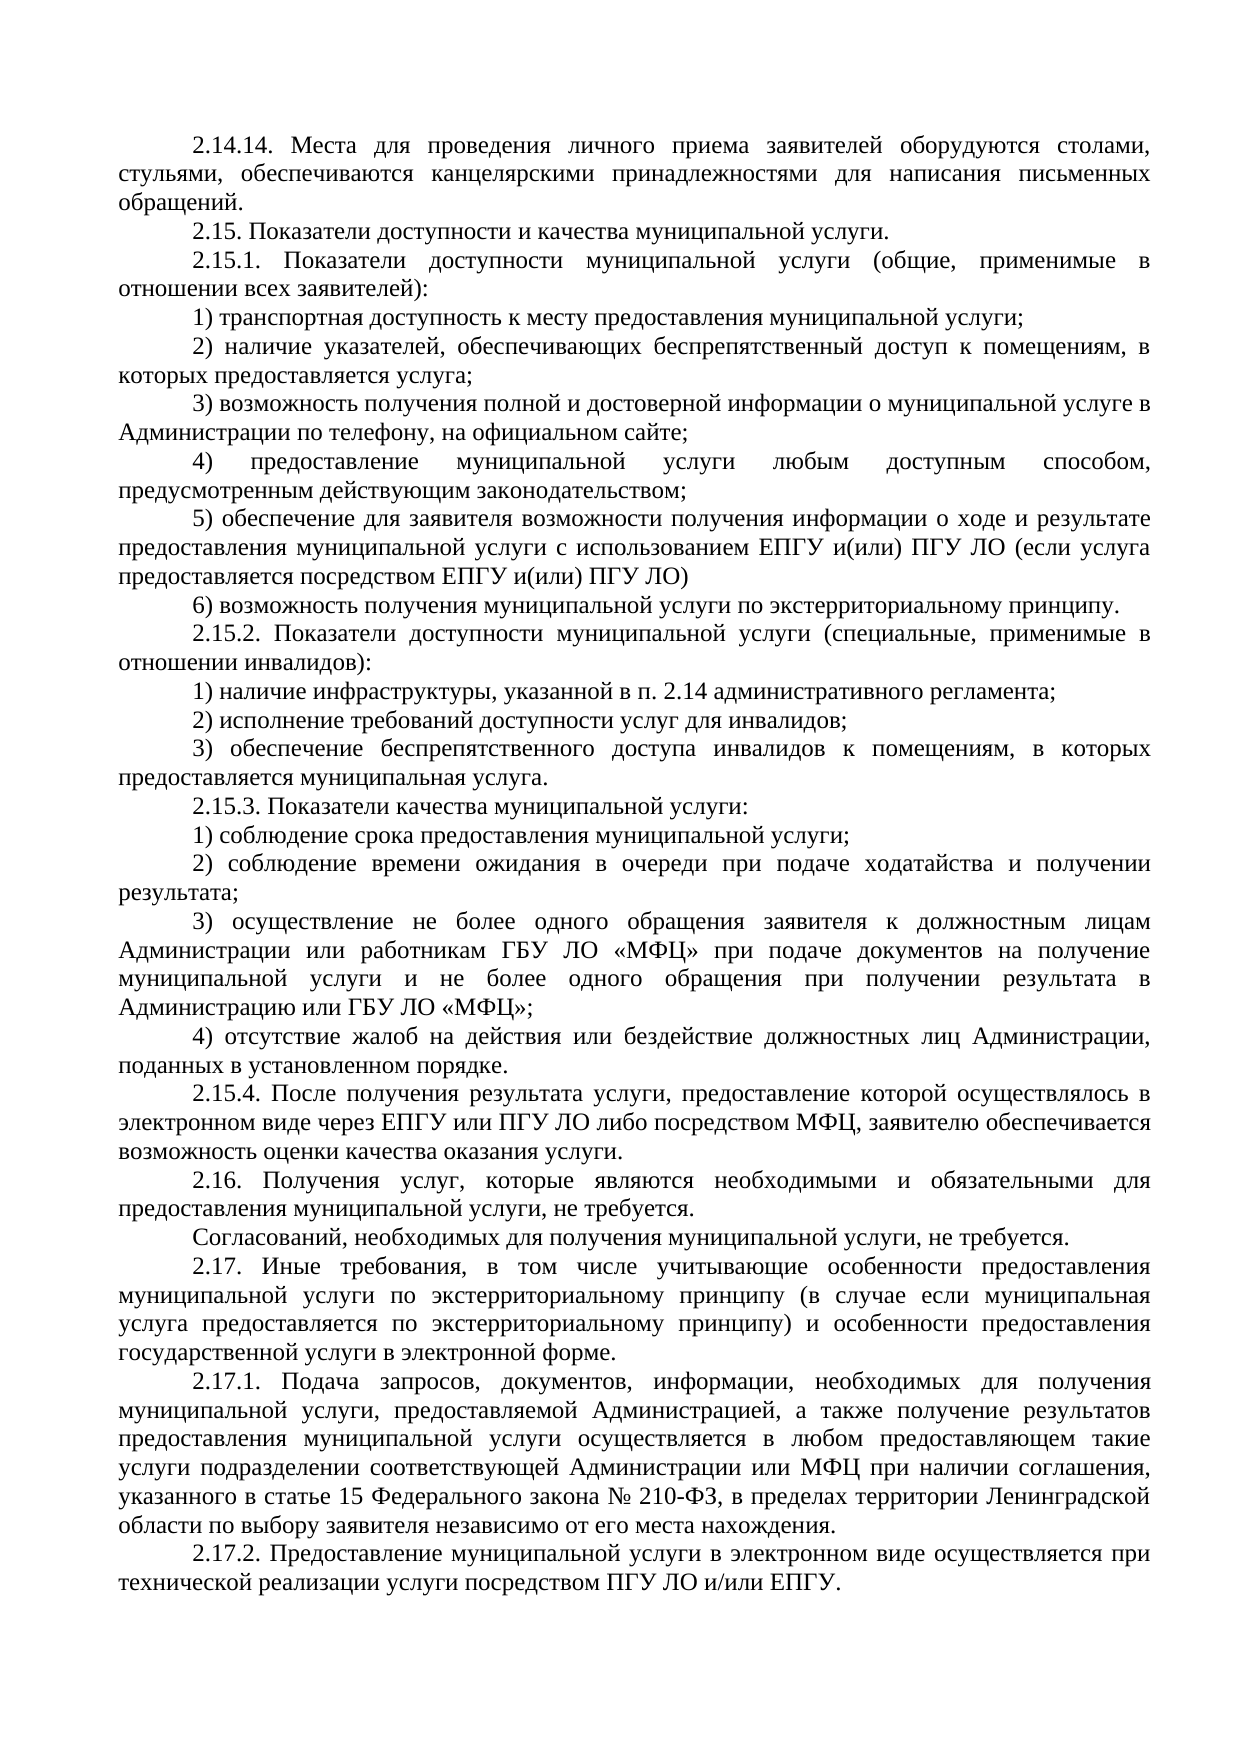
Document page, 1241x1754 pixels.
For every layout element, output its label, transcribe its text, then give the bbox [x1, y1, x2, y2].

text 2.16. Получения услуг, которые являются необходимыми и обязательными для предоставления муниципальной услуги, не требуется. [118, 1165, 1152, 1222]
text 6) возможность получения муниципальной услуги по экстерриториальному принципу. [118, 590, 1152, 618]
text 3) возможность получения полной и достоверной информации о муниципальной услуге в Администрации по телефону, на официальном сайте; [118, 388, 1152, 446]
text 2.14.14. Места для проведения личного приема заявителей оборудуются столами, стульями, обеспечиваются канцелярскими принадлежностями для написания письменных обращений. [118, 130, 1152, 216]
text 2.17.1. Подача запросов, документов, информации, необходимых для получения муниципальной услуги, предоставляемой Администрацией, а также получение результатов предоставления муниципальной услуги осуществляется в любом предоставляющем такие услуги подразделении соответствующей Администрации или МФЦ при наличии соглашения, указанного в статье 15 Федерального закона № 210-ФЗ, в пределах территории Ленинградской области по выбору заявителя независимо от его места нахождения. [118, 1366, 1152, 1538]
text 4) отсутствие жалоб на действия или бездействие должностных лиц Администрации, поданных в установленном порядке. [118, 1021, 1152, 1078]
text 2.15.2. Показатели доступности муниципальной услуги (специальные, применимые в отношении инвалидов): [118, 618, 1152, 676]
text 5) обеспечение для заявителя возможности получения информации о ходе и результате предоставления муниципальной услуги с использованием ЕПГУ и(или) ПГУ ЛО (если услуга предоставляется посредством ЕПГУ и(или) ПГУ ЛО) [118, 503, 1152, 590]
text 2.15.1. Показатели доступности муниципальной услуги (общие, применимые в отношении всех заявителей): [118, 245, 1152, 302]
text 2.17. Иные требования, в том числе учитывающие особенности предоставления муниципальной услуги по экстерриториальному принципу (в случае если муниципальная услуга предоставляется по экстерриториальному принципу) и особенности предоставления государственной услуги в электронной форме. [118, 1251, 1152, 1366]
text 2) исполнение требований доступности услуг для инвалидов; [118, 705, 1152, 733]
text 2) наличие указателей, обеспечивающих беспрепятственный доступ к помещениям, в которых предоставляется услуга; [118, 331, 1152, 388]
text 2.15.3. Показатели качества муниципальной услуги: [118, 791, 1152, 820]
text 1) соблюдение срока предоставления муниципальной услуги; [118, 820, 1152, 848]
text 2) соблюдение времени ожидания в очереди при подаче ходатайства и получении результата; [118, 848, 1152, 906]
text 4) предоставление муниципальной услуги любым доступным способом, предусмотренным действующим законодательством; [118, 446, 1152, 503]
text 2.15. Показатели доступности и качества муниципальной услуги. [118, 216, 1152, 245]
text 3) осуществление не более одного обращения заявителя к должностным лицам Администрации или работникам ГБУ ЛО «МФЦ» при подаче документов на получение муниципальной услуги и не более одного обращения при получении результата в Администрацию или ГБУ ЛО «МФЦ»; [118, 906, 1152, 1021]
text Согласований, необходимых для получения муниципальной услуги, не требуется. [118, 1222, 1152, 1251]
text 1) наличие инфраструктуры, указанной в п. 2.14 административного регламента; [118, 676, 1152, 705]
text 2.15.4. После получения результата услуги, предоставление которой осуществлялось в электронном виде через ЕПГУ или ПГУ ЛО либо посредством МФЦ, заявителю обеспечивается возможность оценки качества оказания услуги. [118, 1078, 1152, 1165]
text 2.17.2. Предоставление муниципальной услуги в электронном виде осуществляется при технической реализации услуги посредством ПГУ ЛО и/или ЕПГУ. [118, 1538, 1152, 1596]
text 3) обеспечение беспрепятственного доступа инвалидов к помещениям, в которых предоставляется муниципальная услуга. [118, 733, 1152, 791]
text 1) транспортная доступность к месту предоставления муниципальной услуги; [118, 302, 1152, 331]
